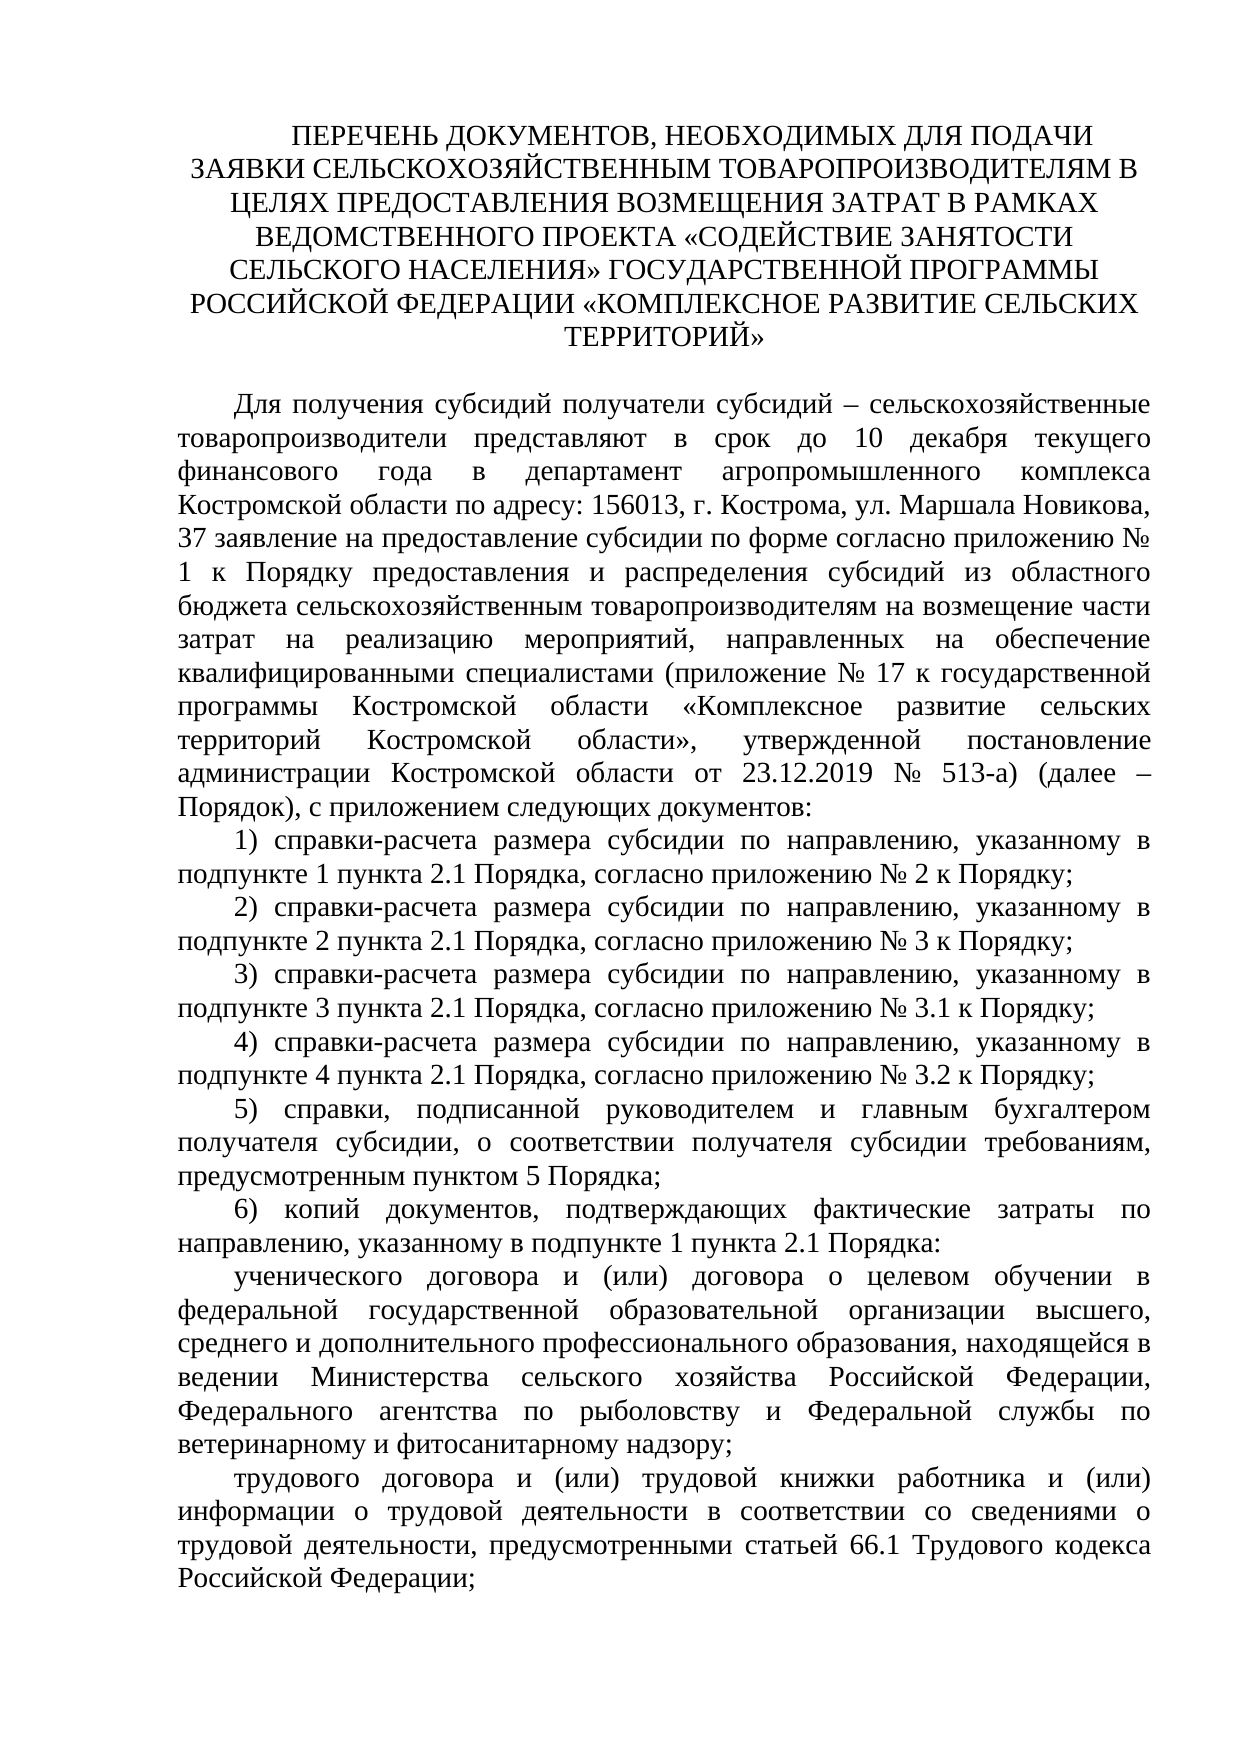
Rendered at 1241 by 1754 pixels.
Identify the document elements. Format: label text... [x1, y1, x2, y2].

text 5) справки, подписанной руководителем и главным бухгалтером получателя субсидии, о соответствии получателя субсидии требованиям, предусмотренным пунктом 5 Порядка; [177, 1091, 1152, 1191]
text 2) справки-расчета размера субсидии по направлению, указанному в подпункте 2 пункта 2.1 Порядка, согласно приложению № 3 к Порядку; [177, 889, 1152, 957]
text ученического договора и (или) договора о целевом обучении в федеральной государственной образовательной организации высшего, среднего и дополнительного профессионального образования, находящейся в ведении Министерства сельского хозяйства Российской Федерации, Федерального агентства по рыболовству и Федеральной службы по ветеринарному и фитосанитарному надзору; [177, 1258, 1152, 1460]
text ПЕРЕЧЕНЬ ДОКУМЕНТОВ, НЕОБХОДИМЫХ ДЛЯ ПОДАЧИ ЗАЯВКИ СЕЛЬСКОХОЗЯЙСТВЕННЫМ ТОВАРОПРОИЗВОДИТЕЛЯМ В ЦЕЛЯХ ПРЕДОСТАВЛЕНИЯ ВОЗМЕЩЕНИЯ ЗАТРАТ В РАМКАХ ВЕДОМСТВЕННОГО ПРОЕКТА «СОДЕЙСТВИЕ ЗАНЯТОСТИ СЕЛЬСКОГО НАСЕЛЕНИЯ» ГОСУДАРСТВЕННОЙ ПРОГРАММЫ РОССИЙСКОЙ ФЕДЕРАЦИИ «КОМПЛЕКСНОЕ РАЗВИТИЕ СЕЛЬСКИХ ТЕРРИТОРИЙ» [177, 118, 1152, 353]
text Для получения субсидий получатели субсидий – сельскохозяйственные товаропроизводители представляют в срок до 10 декабря текущего финансового года в департамент агропромышленного комплекса Костромской области по адресу: 156013, г. Кострома, ул. Маршала Новикова, 37 заявление на предоставление субсидии по форме согласно приложению № 1 к Порядку предоставления и распределения субсидий из областного бюджета сельскохозяйственным товаропроизводителям на возмещение части затрат на реализацию мероприятий, направленных на обеспечение квалифицированными специалистами (приложение № 17 к государственной программы Костромской области «Комплексное развитие сельских территорий Костромской области», утвержденной постановление администрации Костромской области от 23.12.2019 № 513-а) (далее – Порядок), с приложением следующих документов: [177, 386, 1152, 822]
text 1) справки-расчета размера субсидии по направлению, указанному в подпункте 1 пункта 2.1 Порядка, согласно приложению № 2 к Порядку; [177, 822, 1152, 889]
text 4) справки-расчета размера субсидии по направлению, указанному в подпункте 4 пункта 2.1 Порядка, согласно приложению № 3.2 к Порядку; [177, 1024, 1152, 1091]
text 3) справки-расчета размера субсидии по направлению, указанному в подпункте 3 пункта 2.1 Порядка, согласно приложению № 3.1 к Порядку; [177, 957, 1152, 1024]
text трудового договора и (или) трудовой книжки работника и (или) информации о трудовой деятельности в соответствии со сведениями о трудовой деятельности, предусмотренными статьей 66.1 Трудового кодекса Российской Федерации; [177, 1460, 1152, 1594]
text 6) копий документов, подтверждающих фактические затраты по направлению, указанному в подпункте 1 пункта 2.1 Порядка: [177, 1191, 1152, 1258]
